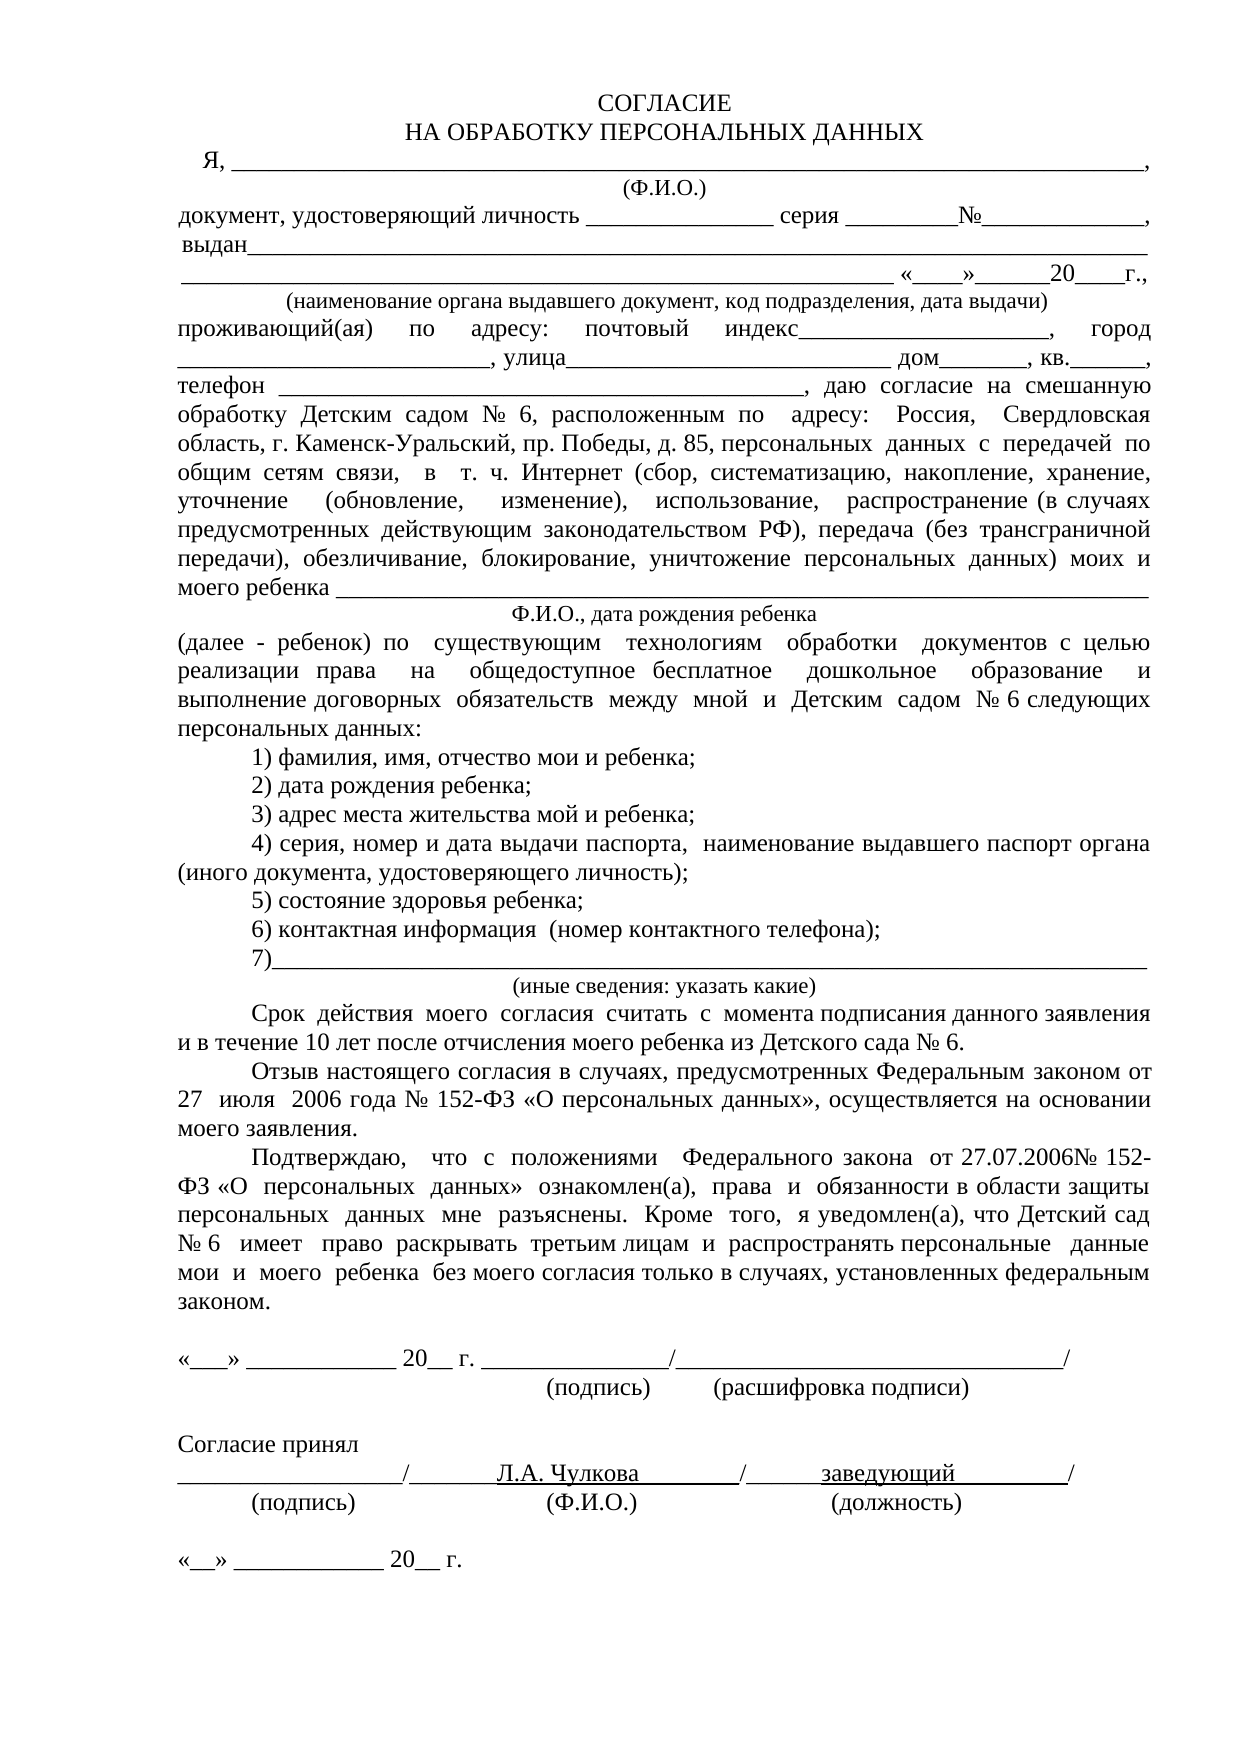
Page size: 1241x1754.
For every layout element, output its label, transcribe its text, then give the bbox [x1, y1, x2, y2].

text проживающий(ая) по адресу: почтовый индекс____________________, город _________________________, улица__________________________ дом_______, кв.______, телефон __________________________________________, даю согласие на смешанную обработку Детским садом № 6, расположенным по адресу: Россия, Свердловская область, г. Каменск-Уральский, пр. Победы, д. 85, персональных данных с передачей по общим сетям связи, в т. ч. Интернет (сбор, систематизацию, накопление, хранение, уточнение (обновление, изменение), использование, распространение (в случаях предусмотренных действующим законодательством РФ), передача (без трансграничной передачи), обезличивание, блокирование, уничтожение персональных данных) моих и моего ребенка _________________________________________________________________ [177, 313, 1152, 601]
text (далее - ребенок) по существующим технологиям обработки документов с целью реализации права на общедоступное бесплатное дошкольное образование и выполнение договорных обязательств между мной и Детским садом № 6 следующих персональных данных: [177, 627, 1152, 742]
text (Ф.И.О.) [177, 174, 1152, 200]
text Подтверждаю, что с положениями Федерального закона от 27.07.2006№ 152-ФЗ «О персональных данных» ознакомлен(а), права и обязанности в области защиты персональных данных мне разъяснены. Кроме того, я уведомлен(а), что Детский сад № 6 имеет право раскрывать третьим лицам и распространять персональные данные мои и моего ребенка без моего согласия только в случаях, установленных федеральным законом. [177, 1142, 1152, 1314]
text Ф.И.О., дата рождения ребенка [177, 601, 1152, 627]
text Согласие принял [177, 1429, 1152, 1458]
text 7)______________________________________________________________________ [177, 943, 1152, 972]
text Срок действия моего согласия считать с момента подписания данного заявления и в течение 10 лет после отчисления моего ребенка из Детского сада № 6. [177, 998, 1152, 1056]
text «___» ____________ 20__ г. _______________/_______________________________/ [177, 1343, 1152, 1372]
text 5) состояние здоровья ребенка; [177, 886, 1152, 914]
text 2) дата рождения ребенка; [177, 771, 1152, 799]
text 3) адрес места жительства мой и ребенка; [177, 799, 1152, 828]
text документ, удостоверяющий личность _______________ серия _________№_____________, выдан_________________________________________________________________________________________________________________________________ «____»______20____г., [177, 200, 1152, 287]
text Отзыв настоящего согласия в случаях, предусмотренных Федеральным законом от 27 июля 2006 года № 152-ФЗ «О персональных данных», осуществляется на основании моего заявления. [177, 1056, 1152, 1142]
text (наименование органа выдавшего документ, код подразделения, дата выдачи) [177, 287, 1152, 313]
text 4) серия, номер и дата выдачи паспорта, наименование выдавшего паспорт органа (иного документа, удостоверяющего личность); [177, 828, 1152, 886]
text Я, _________________________________________________________________________, [177, 145, 1152, 174]
text НА ОБРАБОТКУ ПЕРСОНАЛЬНЫХ ДАННЫХ [177, 117, 1152, 145]
text СОГЛАСИЕ [177, 88, 1152, 117]
text 1) фамилия, имя, отчество мои и ребенка; [177, 742, 1152, 771]
text (подпись) (расшифровка подписи) [472, 1372, 1152, 1401]
text (иные сведения: указать какие) [177, 972, 1152, 998]
text «__» ____________ 20__ г. [177, 1544, 1152, 1573]
text __________________/_______Л.А. Чулкова________/______заведующий_________/ (подпись) (Ф.И.О.) (должность) [177, 1458, 1152, 1516]
text 6) контактная информация (номер контактного телефона); [177, 914, 1152, 943]
